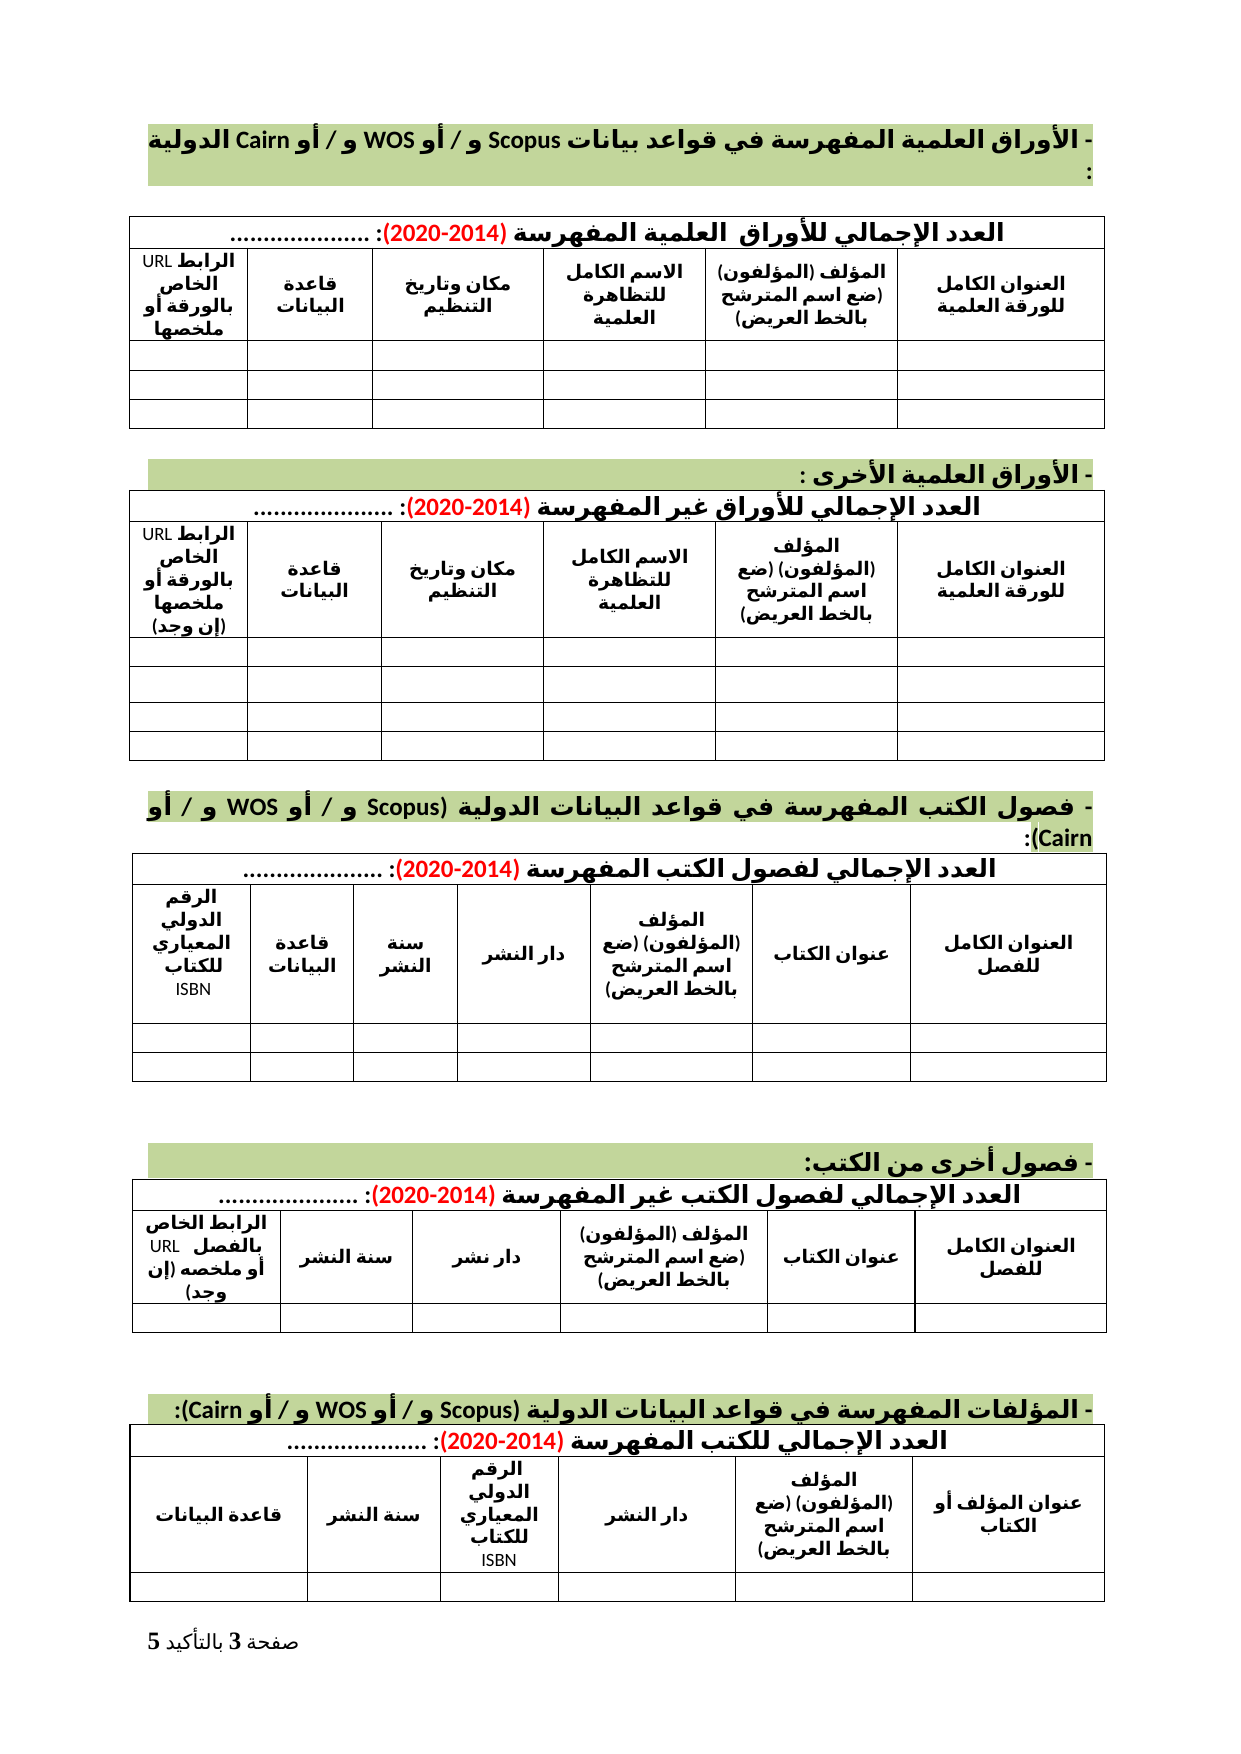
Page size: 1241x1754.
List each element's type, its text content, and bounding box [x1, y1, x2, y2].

table_cell [458, 1053, 590, 1081]
table_cell قاعدة البيانات [131, 1457, 307, 1572]
table_cell المؤلف (المؤلفون) (ضع اسم المترشح بالخط العريض) [736, 1457, 912, 1572]
text - فصول الكتب المفهرسة في قواعد البيانات الدولية (Scopus و / أو WOS و / أو Cairn): [148, 822, 1031, 852]
table_cell [898, 638, 1104, 666]
table_cell قاعدة البيانات [248, 522, 381, 637]
table_cell [591, 1024, 752, 1052]
table_cell [544, 667, 715, 702]
table_cell دار النشر [458, 885, 590, 1023]
table_cell [131, 1573, 307, 1601]
table_cell المؤلف (المؤلفون) (ضع اسم المترشح بالخط العريض) [561, 1211, 767, 1303]
table_cell [248, 371, 372, 398]
table_cell [130, 638, 247, 666]
table_cell [716, 703, 897, 731]
table_cell الاسم الكامل للتظاهرة العلمية [544, 522, 715, 637]
table_cell [898, 667, 1104, 702]
table_cell [559, 1573, 735, 1601]
table_cell [373, 341, 543, 369]
table_cell [130, 732, 247, 760]
table_cell [248, 638, 381, 666]
table_cell [281, 1304, 412, 1332]
table_header العدد الإجمالي لفصول الكتب المفهرسة (2014-2020): ..................... [133, 854, 1106, 884]
table_cell [133, 1024, 250, 1052]
table_cell [413, 1304, 560, 1332]
table_cell [382, 667, 543, 702]
table_cell المؤلف (المؤلفون) (ضع اسم المترشح بالخط العريض) [591, 885, 752, 1023]
table_cell [308, 1573, 440, 1601]
table_cell [354, 1053, 457, 1081]
table_cell [911, 1024, 1106, 1052]
table_cell [706, 341, 897, 369]
table_cell [898, 400, 1104, 428]
table_cell [898, 371, 1104, 398]
table_cell [544, 400, 705, 428]
table_header العدد الإجمالي للكتب المفهرسة (2014-2020): ..................... [131, 1425, 1104, 1456]
table_cell [561, 1304, 767, 1332]
table_cell سنة النشر [281, 1211, 412, 1303]
table_cell [130, 341, 247, 369]
table_cell [716, 667, 897, 702]
table_cell العنوان الكامل للورقة العلمية [898, 522, 1104, 637]
table_cell سنة النشر [354, 885, 457, 1023]
table_cell [251, 1024, 353, 1052]
table_cell [544, 341, 705, 369]
table_cell [544, 638, 715, 666]
table_cell [544, 371, 705, 398]
text - الأوراق العلمية المفهرسة في قواعد بيانات Scopus و / أو WOS و / أو Cairn الدولية : [148, 124, 1093, 186]
table_cell [248, 341, 372, 369]
table_cell [911, 1053, 1106, 1081]
table_cell [130, 371, 247, 398]
table_cell دار النشر [559, 1457, 735, 1572]
table_cell [898, 703, 1104, 731]
table_cell الرابط الخاص بالفصل URL أو ملخصه (إن وجد) [133, 1211, 280, 1303]
table_cell [736, 1573, 912, 1601]
table_cell [591, 1053, 752, 1081]
table_cell [248, 400, 372, 428]
table_cell [441, 1573, 558, 1601]
table_cell [768, 1304, 914, 1332]
table_cell العنوان الكامل للفصل [911, 885, 1106, 1023]
table_cell [130, 703, 247, 731]
table_cell قاعدة البيانات [251, 885, 353, 1023]
table_cell [753, 1053, 910, 1081]
table_cell العنوان الكامل للفصل [916, 1211, 1106, 1303]
table_cell [382, 703, 543, 731]
table_cell عنوان المؤلف أو الكتاب [913, 1457, 1104, 1572]
table_cell [130, 667, 247, 702]
table_cell [248, 703, 381, 731]
table_cell [354, 1024, 457, 1052]
table_cell الاسم الكامل للتظاهرة العلمية [544, 249, 705, 340]
table_cell [248, 732, 381, 760]
table_cell [916, 1304, 1106, 1332]
table_cell [716, 732, 897, 760]
table_cell [133, 1053, 250, 1081]
table_cell العنوان الكامل للورقة العلمية [898, 249, 1104, 340]
table_cell عنوان الكتاب [753, 885, 910, 1023]
table_cell [753, 1024, 910, 1052]
table_cell [251, 1053, 353, 1081]
table_header العدد الإجمالي لفصول الكتب غير المفهرسة (2014-2020): ..................... [133, 1180, 1106, 1210]
table_cell الرقم الدولي المعياري للكتاب ISBN [133, 885, 250, 1023]
table_cell [458, 1024, 590, 1052]
table_cell [382, 638, 543, 666]
table_cell [544, 703, 715, 731]
table_cell [544, 732, 715, 760]
table_cell الرابط URL الخاص بالورقة أو ملخصها (إن وجد) [130, 522, 247, 637]
table_cell [130, 400, 247, 428]
table_cell [706, 371, 897, 398]
table_cell مكان وتاريخ التنظيم [382, 522, 543, 637]
table_cell دار نشر [413, 1211, 560, 1303]
table_cell الرقم الدولي المعياري للكتاب ISBN [441, 1457, 558, 1572]
table_cell [898, 732, 1104, 760]
table_cell [706, 400, 897, 428]
table_cell قاعدة البيانات [248, 249, 372, 340]
table_cell عنوان الكتاب [768, 1211, 914, 1303]
table_cell [133, 1304, 280, 1332]
table_cell المؤلف (المؤلفون) (ضع اسم المترشح بالخط العريض) [716, 522, 897, 637]
table_header العدد الإجمالي للأوراق غير المفهرسة (2014-2020): ..................... [130, 491, 1104, 521]
table_header العدد الإجمالي للأوراق العلمية المفهرسة (2014-2020): ..................... [130, 217, 1104, 248]
table_cell [898, 341, 1104, 369]
table_cell [373, 400, 543, 428]
table_cell الرابط URL الخاص بالورقة أو ملخصها [130, 249, 247, 340]
table_cell [716, 638, 897, 666]
text - المؤلفات المفهرسة في قواعد البيانات الدولية (Scopus و / أو WOS و / أو Cairn): [148, 1394, 1093, 1424]
table_cell مكان وتاريخ التنظيم [373, 249, 543, 340]
text - الأوراق العلمية الأخرى : [148, 459, 1093, 490]
table_cell المؤلف (المؤلفون) (ضع اسم المترشح بالخط العريض) [706, 249, 897, 340]
table_cell [248, 667, 381, 702]
table_cell [913, 1573, 1104, 1601]
table_cell [382, 732, 543, 760]
table_cell سنة النشر [308, 1457, 440, 1572]
table_cell [373, 371, 543, 398]
text - فصول أخرى من الكتب: [148, 1143, 1093, 1178]
